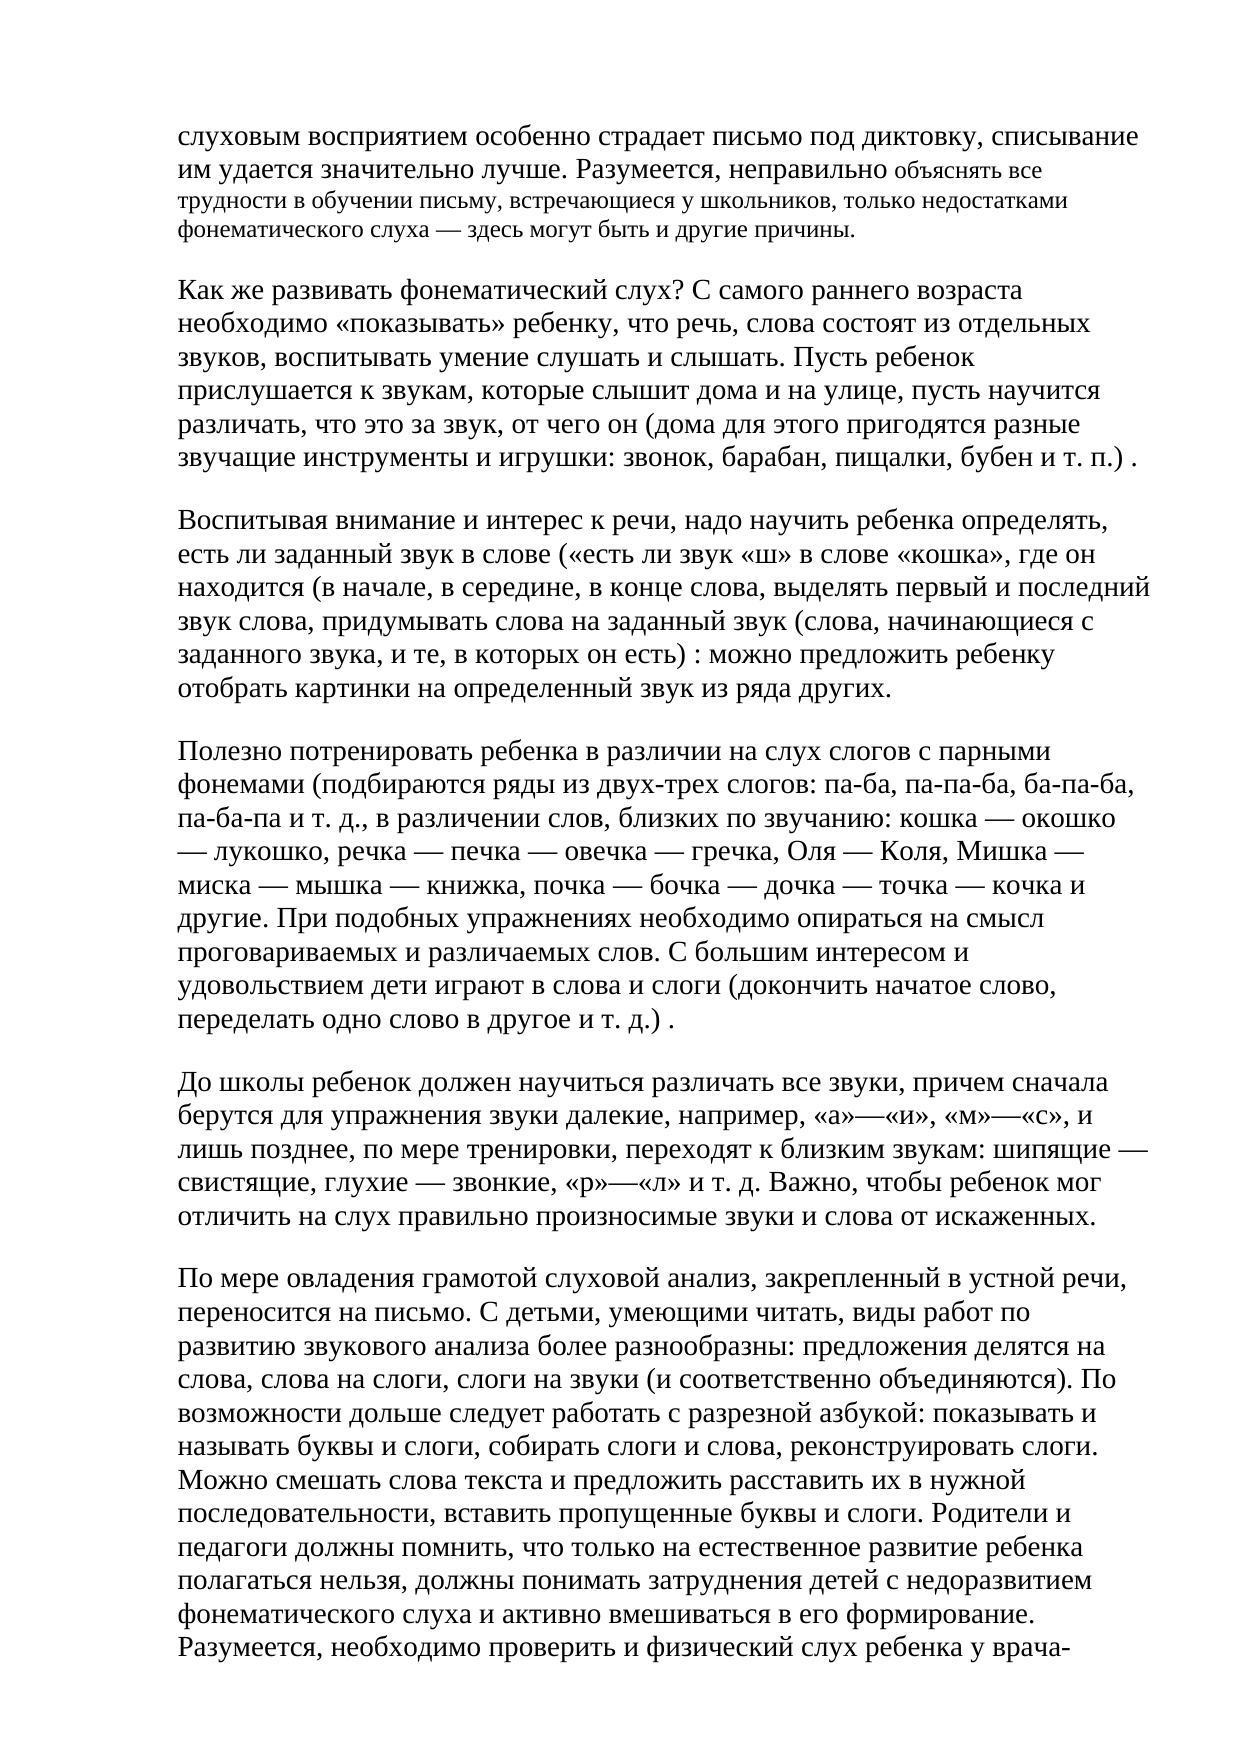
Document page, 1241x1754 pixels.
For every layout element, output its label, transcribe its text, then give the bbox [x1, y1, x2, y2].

text До школы ребенок должен научиться различать все звуки, причем сначала берутся для упражнения звуки далекие, например, «а»—«и», «м»—«с», и лишь позднее, по мере тренировки, переходят к близким звукам: шипящие — свистящие, глухие — звонкие, «р»—«л» и т. д. Важно, чтобы ребенок мог отличить на слух правильно произносимые звуки и слова от искаженных. [177, 1064, 1152, 1231]
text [177, 1261, 1152, 1663]
text Как же развивать фонематический слух? С самого раннего возраста необходимо «показывать» ребенку, что речь, слова состоят из отдельных звуков, воспитывать умение слушать и слышать. Пусть ребенок прислушается к звукам, которые слышит дома и на улице, пусть научится различать, что это за звук, от чего он (дома для этого пригодятся разные звучащие инструменты и игрушки: звонок, барабан, пищалки, бубен и т. п.) . [177, 272, 1152, 473]
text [177, 118, 1152, 243]
text Воспитывая внимание и интерес к речи, надо научить ребенка определять, есть ли заданный звук в слове («есть ли звук «ш» в слове «кошка», где он находится (в начале, в середине, в конце слова, выделять первый и последний звук слова, придумывать слова на заданный звук (слова, начинающиеся с заданного звука, и те, в которых он есть) : можно предложить ребенку отобрать картинки на определенный звук из ряда других. [177, 502, 1152, 703]
text Полезно потренировать ребенка в различии на слух слогов с парными фонемами (подбираются ряды из двух-трех слогов: па-ба, па-па-ба, ба-па-ба, па-ба-па и т. д., в различении слов, близких по звучанию: кошка — окошко — лукошко, речка — печка — овечка — гречка, Оля — Коля, Мишка — миска — мышка — книжка, почка — бочка — дочка — точка — кочка и другие. При подобных упражнениях необходимо опираться на смысл проговариваемых и различаемых слов. С большим интересом и удовольствием дети играют в слова и слоги (докончить начатое слово, переделать одно слово в другое и т. д.) . [177, 733, 1152, 1034]
